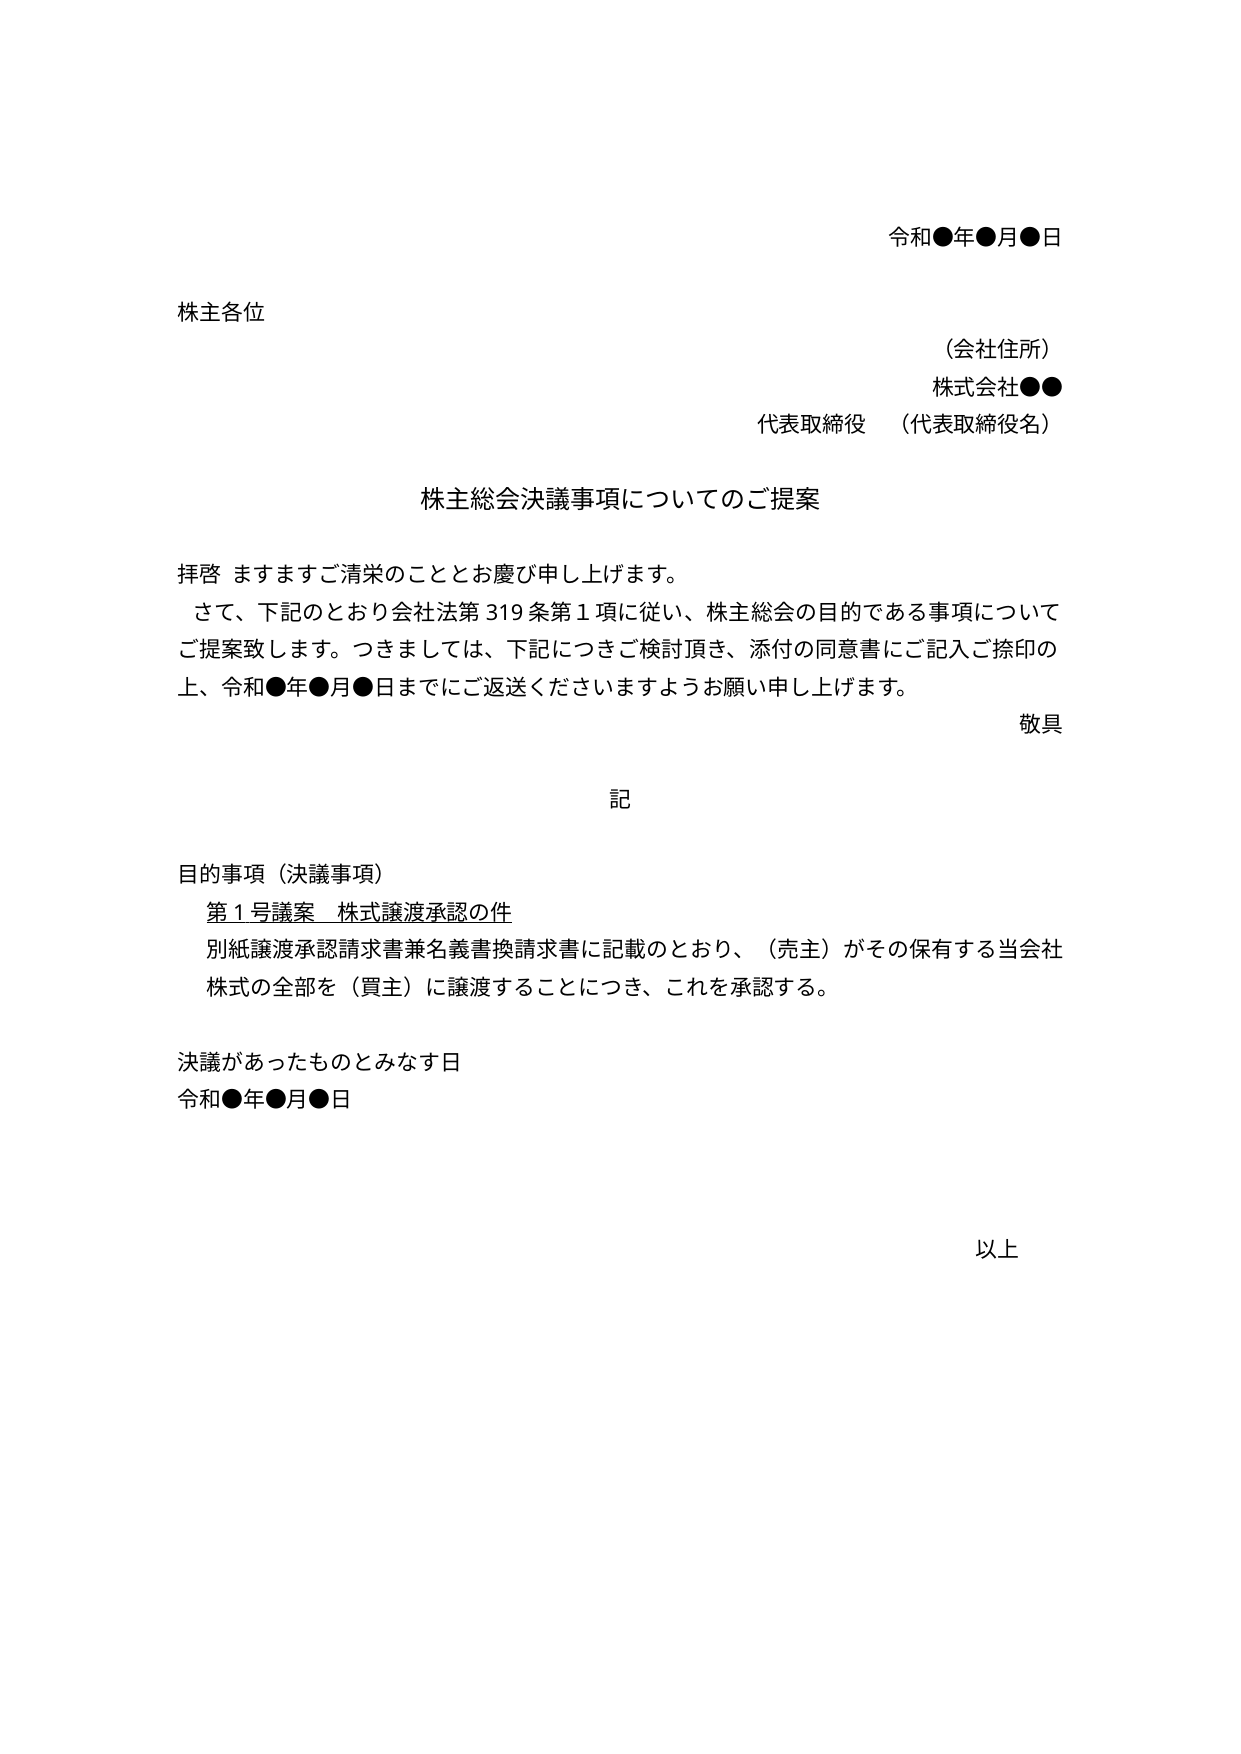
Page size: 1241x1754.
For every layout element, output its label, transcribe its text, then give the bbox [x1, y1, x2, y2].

text 第1号議案 株式譲渡承認の件 [207, 892, 1063, 929]
text 株主総会決議事項についてのご提案 [177, 479, 1063, 517]
text 目的事項（決議事項） [177, 854, 1063, 892]
text 別紙譲渡承認請求書兼名義書換請求書に記載のとおり、（売主）がその保有する当会社株式の全部を（買主）に譲渡することにつき、これを承認する。 [207, 929, 1063, 1004]
text 令和●年●月●日 [177, 217, 1063, 254]
text 決議があったものとみなす日 [177, 1042, 1063, 1079]
text 敬具 [177, 704, 1063, 742]
text 以上 [177, 1229, 1063, 1267]
text 株主各位 [177, 292, 1063, 329]
text 拝啓 ますますご清栄のこととお慶び申し上げます。 [177, 554, 1063, 592]
text （会社住所） [177, 329, 1063, 367]
text さて、下記のとおり会社法第319条第１項に従い、株主総会の目的である事項についてご提案致します。つきましては、下記につきご検討頂き、添付の同意書にご記入ご捺印の上、令和●年●月●日までにご返送くださいますようお願い申し上げます。 [177, 592, 1063, 704]
text 代表取締役 （代表取締役名） [177, 404, 1063, 442]
text 記 [177, 779, 1063, 817]
text 令和●年●月●日 [177, 1079, 1063, 1117]
text 株式会社●● [177, 367, 1063, 404]
